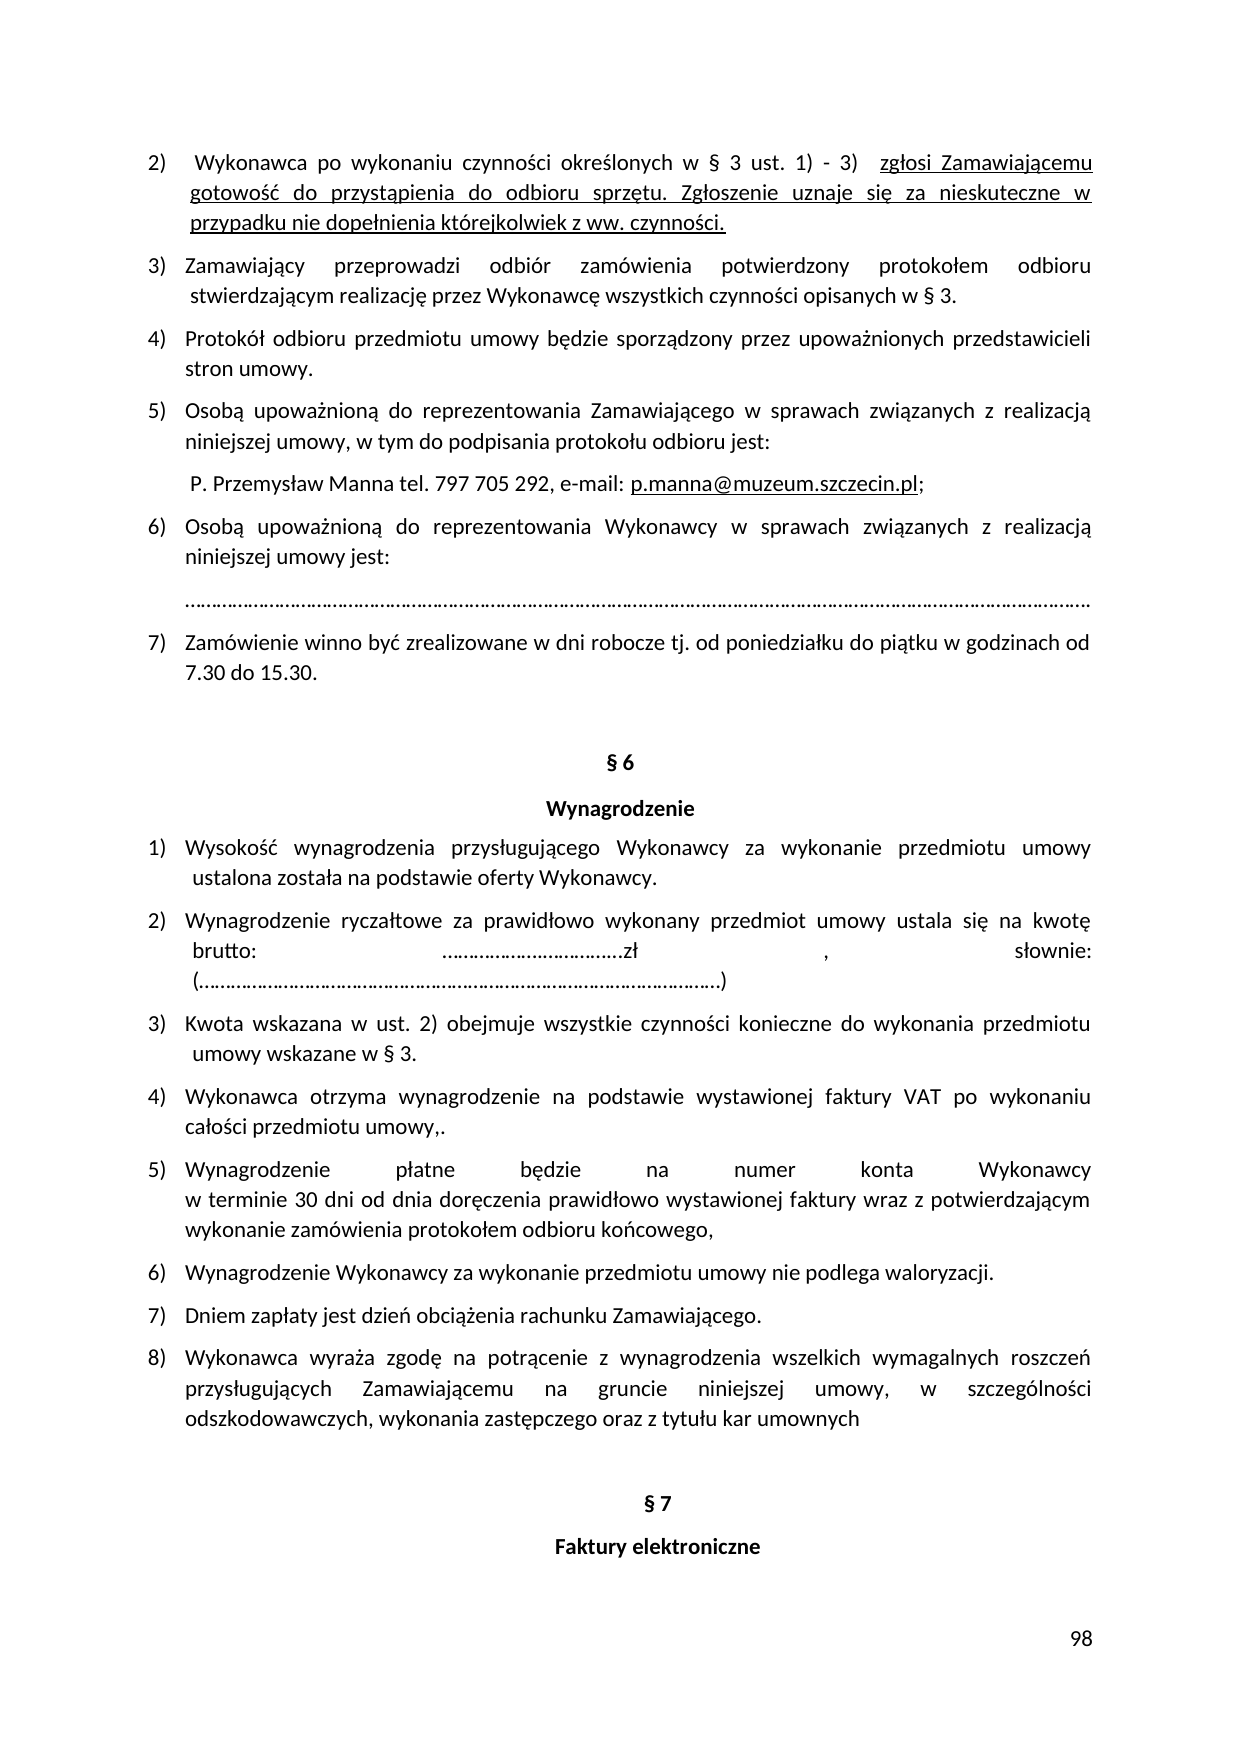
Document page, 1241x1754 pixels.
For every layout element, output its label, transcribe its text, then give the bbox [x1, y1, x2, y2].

text P. Przemysław Manna tel. 797 705 292, e-mail: p.manna@muzeum.szczecin.pl; [148, 469, 1093, 497]
text 7) Dniem zapłaty jest dzień obciążenia rachunku Zamawiającego. [148, 1301, 1093, 1329]
text 2) Wykonawca po wykonaniu czynności określonych w § 3 ust. 1) - 3) zgłosi Zamawiającemu gotowość do przystąpienia do odbioru sprzętu. Zgłoszenie uznaje się za nieskuteczne w przypadku nie dopełnienia którejkolwiek z ww. czynności. [148, 148, 1093, 236]
text 4) Protokół odbioru przedmiotu umowy będzie sporządzony przez upoważnionych przedstawicieli stron umowy. [148, 324, 1093, 382]
text 7) Zamówienie winno być zrealizowane w dni robocze tj. od poniedziałku do piątku w godzinach od 7.30 do 15.30. [148, 628, 1093, 686]
text 6) Osobą upoważnioną do reprezentowania Wykonawcy w sprawach związanych z realizacją niniejszej umowy jest: [148, 512, 1093, 570]
text Faktury elektroniczne [223, 1532, 1093, 1560]
text 5) Wynagrodzenie płatne będzie na numer konta Wykonawcy w terminie 30 dni od dnia doręczenia prawidłowo wystawionej faktury wraz z potwierdzającym wykonanie zamówienia protokołem odbioru końcowego, [148, 1155, 1093, 1243]
text 3) Zamawiający przeprowadzi odbiór zamówienia potwierdzony protokołem odbioru stwierdzającym realizację przez Wykonawcę wszystkich czynności opisanych w § 3. [148, 251, 1093, 309]
list Kwota wskazana w ust. 2) obejmuje wszystkie czynności konieczne do wykonania przedmiotu umowy wskazane w § 3. [148, 1009, 1093, 1067]
text § 6 [148, 748, 1093, 776]
text 8) Wykonawca wyraża zgodę na potrącenie z wynagrodzenia wszelkich wymagalnych roszczeń przysługujących Zamawiającemu na gruncie niniejszej umowy, w szczególności odszkodowawczych, wykonania zastępczego oraz z tytułu kar umownych [148, 1343, 1093, 1432]
text 4) Wykonawca otrzyma wynagrodzenie na podstawie wystawionej faktury VAT po wykonaniu całości przedmiotu umowy,. [148, 1082, 1093, 1140]
text Wynagrodzenie [148, 794, 1093, 822]
text 6) Wynagrodzenie Wykonawcy za wykonanie przedmiotu umowy nie podlega waloryzacji. [148, 1258, 1093, 1286]
text ………………………………………………………………………………………………………………………………………………………. [148, 585, 1093, 613]
text 5) Osobą upoważnioną do reprezentowania Zamawiającego w sprawach związanych z realizacją niniejszej umowy, w tym do podpisania protokołu odbioru jest: [148, 397, 1093, 455]
list Wynagrodzenie ryczałtowe za prawidłowo wykonany przedmiot umowy ustala się na kwotę brutto: ……………….…………...zł , słownie: (………………………………………………………………………………………) [148, 906, 1093, 994]
text § 7 [223, 1489, 1093, 1517]
list Wysokość wynagrodzenia przysługującego Wykonawcy za wykonanie przedmiotu umowy ustalona została na podstawie oferty Wykonawcy. [148, 833, 1093, 891]
